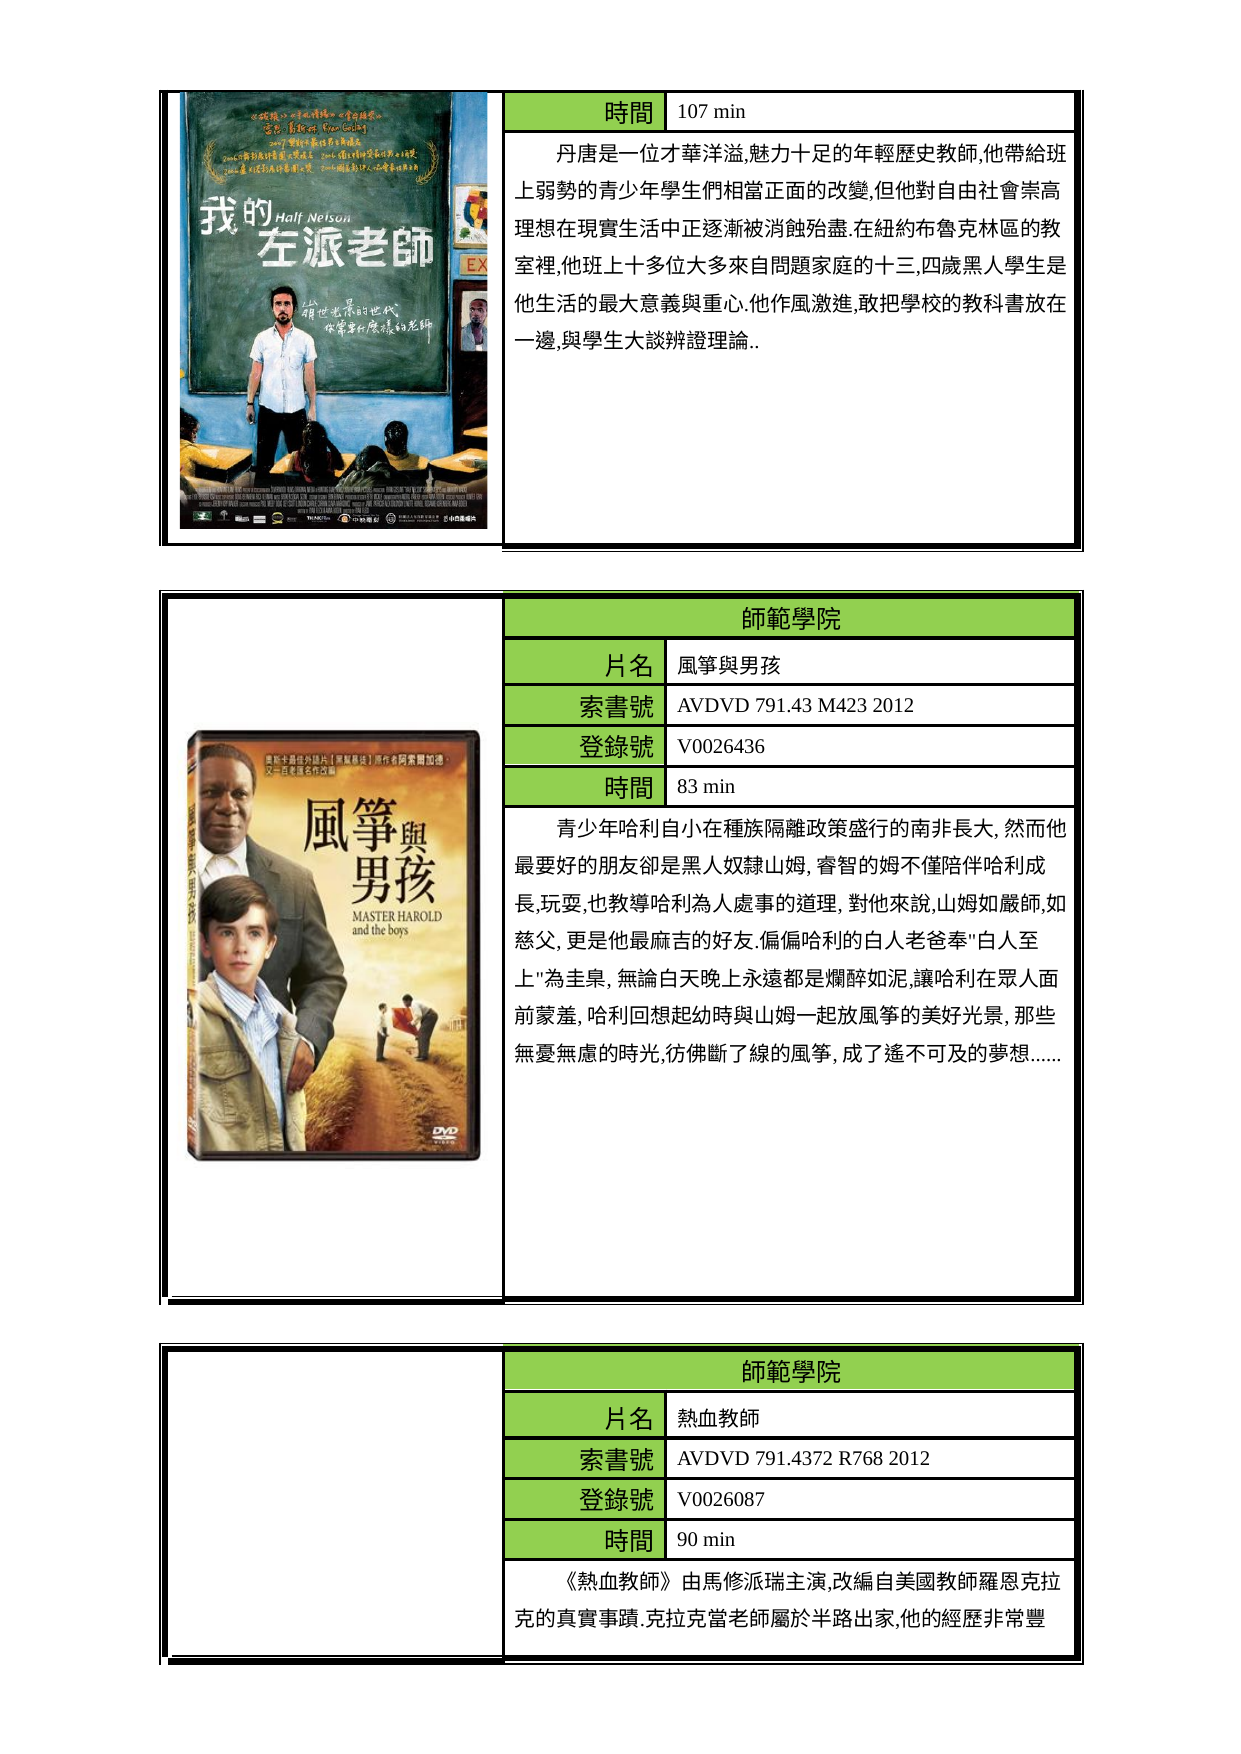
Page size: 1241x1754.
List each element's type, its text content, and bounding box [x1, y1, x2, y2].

table_cell 登錄號 [505, 1480, 664, 1518]
table_header [168, 1352, 502, 1655]
table_cell AVDVD 791.43 M423 2012 [667, 686, 1074, 724]
table_cell V0026436 [667, 727, 1074, 764]
table_cell 風箏與男孩 [667, 640, 1074, 683]
table_cell V0026087 [667, 1480, 1074, 1518]
table_cell 索書號 [505, 686, 664, 724]
table_cell 丹唐是一位才華洋溢,魅力十足的年輕歷史教師,他帶給班上弱勢的青少年學生們相當正面的改變,但他對自由社會崇高理想在現實生活中正逐漸被消蝕殆盡.在紐約布魯克林區的教室裡,他班上十多位大多來自問題家庭的十三,四歲黑人學生是他生活的最大意義與重心.他作風激進,敢把學校的教科書放在一邊,與學生大談辨證理論.. [505, 133, 1074, 543]
picture [176, 722, 491, 1169]
table_cell 青少年哈利自小在種族隔離政策盛行的南非長大, 然而他最要好的朋友卻是黑人奴隸山姆, 睿智的姆不僅陪伴哈利成長,玩耍,也教導哈利為人處事的道理, 對他來說,山姆如嚴師,如慈父, 更是他最麻吉的好友.偏偏哈利的白人老爸奉"白人至上"為圭臬, 無論白天晚上永遠都是爛醉如泥,讓哈利在眾人面前蒙羞, 哈利回想起幼時與山姆一起放風筝的美好光景, 那些無憂無慮的時光,彷佛斷了線的風筝, 成了遙不可及的夢想...... [505, 808, 1074, 1296]
table_cell 時間 [505, 768, 664, 805]
table_cell AVDVD 791.4372 R768 2012 [667, 1440, 1074, 1477]
table_header [168, 599, 502, 1296]
picture [179, 92, 488, 529]
table_cell 片名 [505, 640, 664, 683]
table_header 師範學院 [505, 1352, 1074, 1389]
table_cell 107 min [667, 93, 1074, 130]
table_cell 83 min [667, 768, 1074, 805]
table_cell 索書號 [505, 1440, 664, 1477]
table_cell 90 min [667, 1521, 1074, 1558]
table_cell 時間 [505, 1521, 664, 1558]
table_cell 登錄號 [505, 727, 664, 764]
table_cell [505, 1561, 1074, 1655]
table_cell 片名 [505, 1393, 664, 1436]
table_cell 時間 [505, 93, 664, 130]
table_cell 熱血教師 [667, 1393, 1074, 1436]
table_header 師範學院 [505, 599, 1074, 636]
